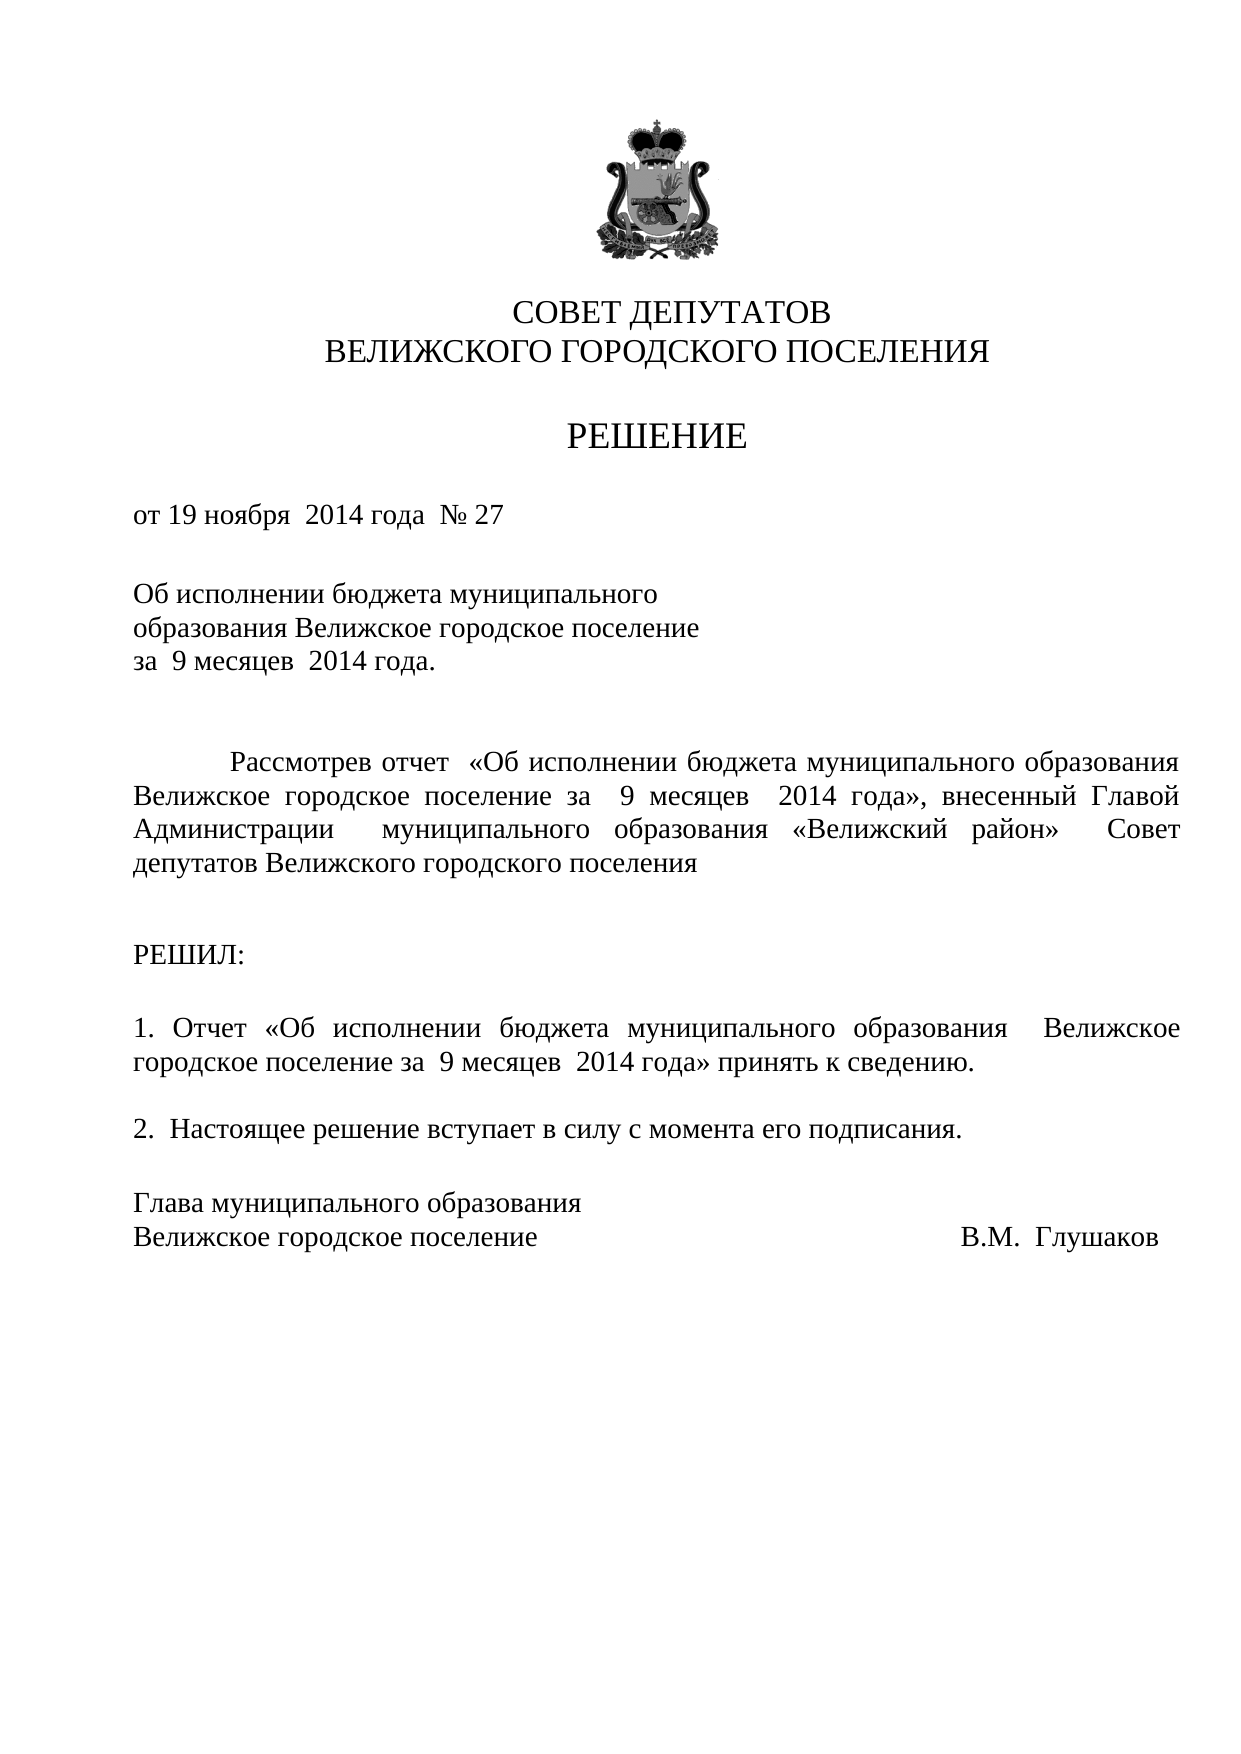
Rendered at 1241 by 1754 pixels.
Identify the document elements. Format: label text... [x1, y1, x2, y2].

text Глава муниципального образования [133, 1186, 1181, 1219]
text от 19 ноября 2014 года № 27 [133, 497, 1181, 530]
list за 9 месяцев 2014 года. [133, 643, 1181, 677]
picture [595, 118, 719, 260]
list Об исполнении бюджета муниципального [133, 576, 1181, 610]
list образования Велижское городское поселение [133, 610, 1181, 643]
subtitle РЕШЕНИЕ [133, 414, 1181, 457]
title ВЕЛИЖСКОГО ГОРОДСКОГО ПОСЕЛЕНИЯ [133, 331, 1181, 369]
text 2. Настоящее решение вступает в силу с момента его подписания. [133, 1111, 1181, 1144]
list 1. Отчет «Об исполнении бюджета муниципального образования Велижское городское поселение за 9 месяцев 2014 года» принять к сведению. [133, 1010, 1181, 1077]
text Велижское городское поселение В.М. Глушаков [133, 1219, 1181, 1253]
subtitle РЕШИЛ: [133, 937, 1181, 970]
text СОВЕТ ДЕПУТАТОВ [133, 293, 1181, 331]
list Рассмотрев отчет «Об исполнении бюджета муниципального образования Велижское городское поселение за 9 месяцев 2014 года», внесенный Главой Администрации муниципального образования «Велижский район» Совет депутатов Велижского городского поселения [133, 744, 1181, 878]
